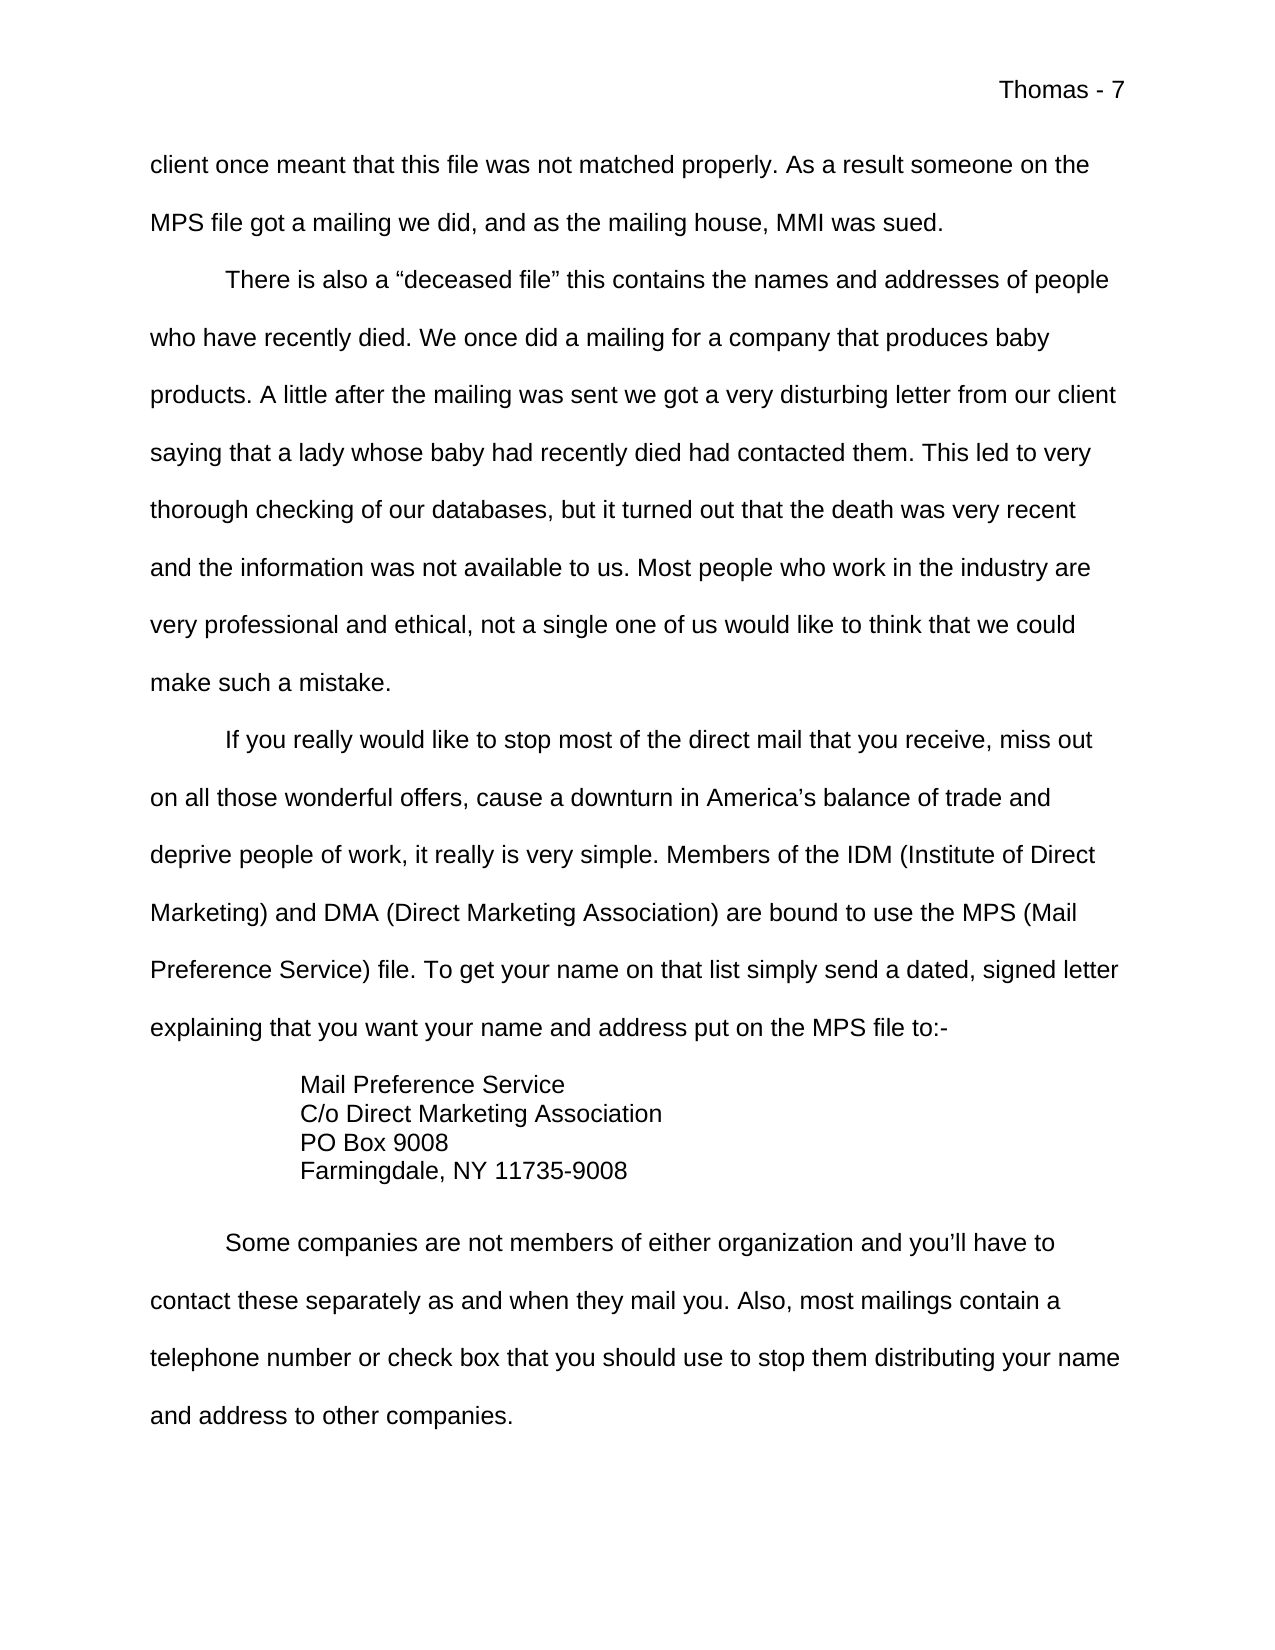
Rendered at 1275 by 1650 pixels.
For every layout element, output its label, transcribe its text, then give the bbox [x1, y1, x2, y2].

text C/o Direct Marketing Association [225, 1099, 1125, 1127]
text Some companies are not members of either organization and you’ll have to contact these separately as and when they mail you. Also, most mailings contain a telephone number or check box that you should use to stop them distributing your name and address to other companies. [150, 1228, 1125, 1429]
text If you really would like to stop most of the direct mail that you receive, miss out on all those wonderful offers, cause a downturn in America’s balance of trade and deprive people of work, it really is very simple. Members of the IDM (Institute of Direct Marketing) and DMA (Direct Marketing Association) are bound to use the MPS (Mail Preference Service) file. To get your name on that list simply send a dated, signed letter explaining that you want your name and address put on the MPS file to:- [150, 725, 1125, 1041]
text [150, 150, 1125, 236]
text PO Box 9008 [225, 1127, 1125, 1156]
text Farmingdale, NY 11735-9008 [225, 1156, 1125, 1185]
text There is also a “deceased file” this contains the names and addresses of people who have recently died. We once did a mailing for a company that produces baby products. A little after the mailing was sent we got a very disturbing letter from our client saying that a lady whose baby had recently died had contacted them. This led to very thorough checking of our databases, but it turned out that the death was very recent and the information was not available to us. Most people who work in the industry are very professional and ethical, not a single one of us would like to think that we could make such a mistake. [150, 265, 1125, 696]
text Mail Preference Service [225, 1070, 1125, 1099]
